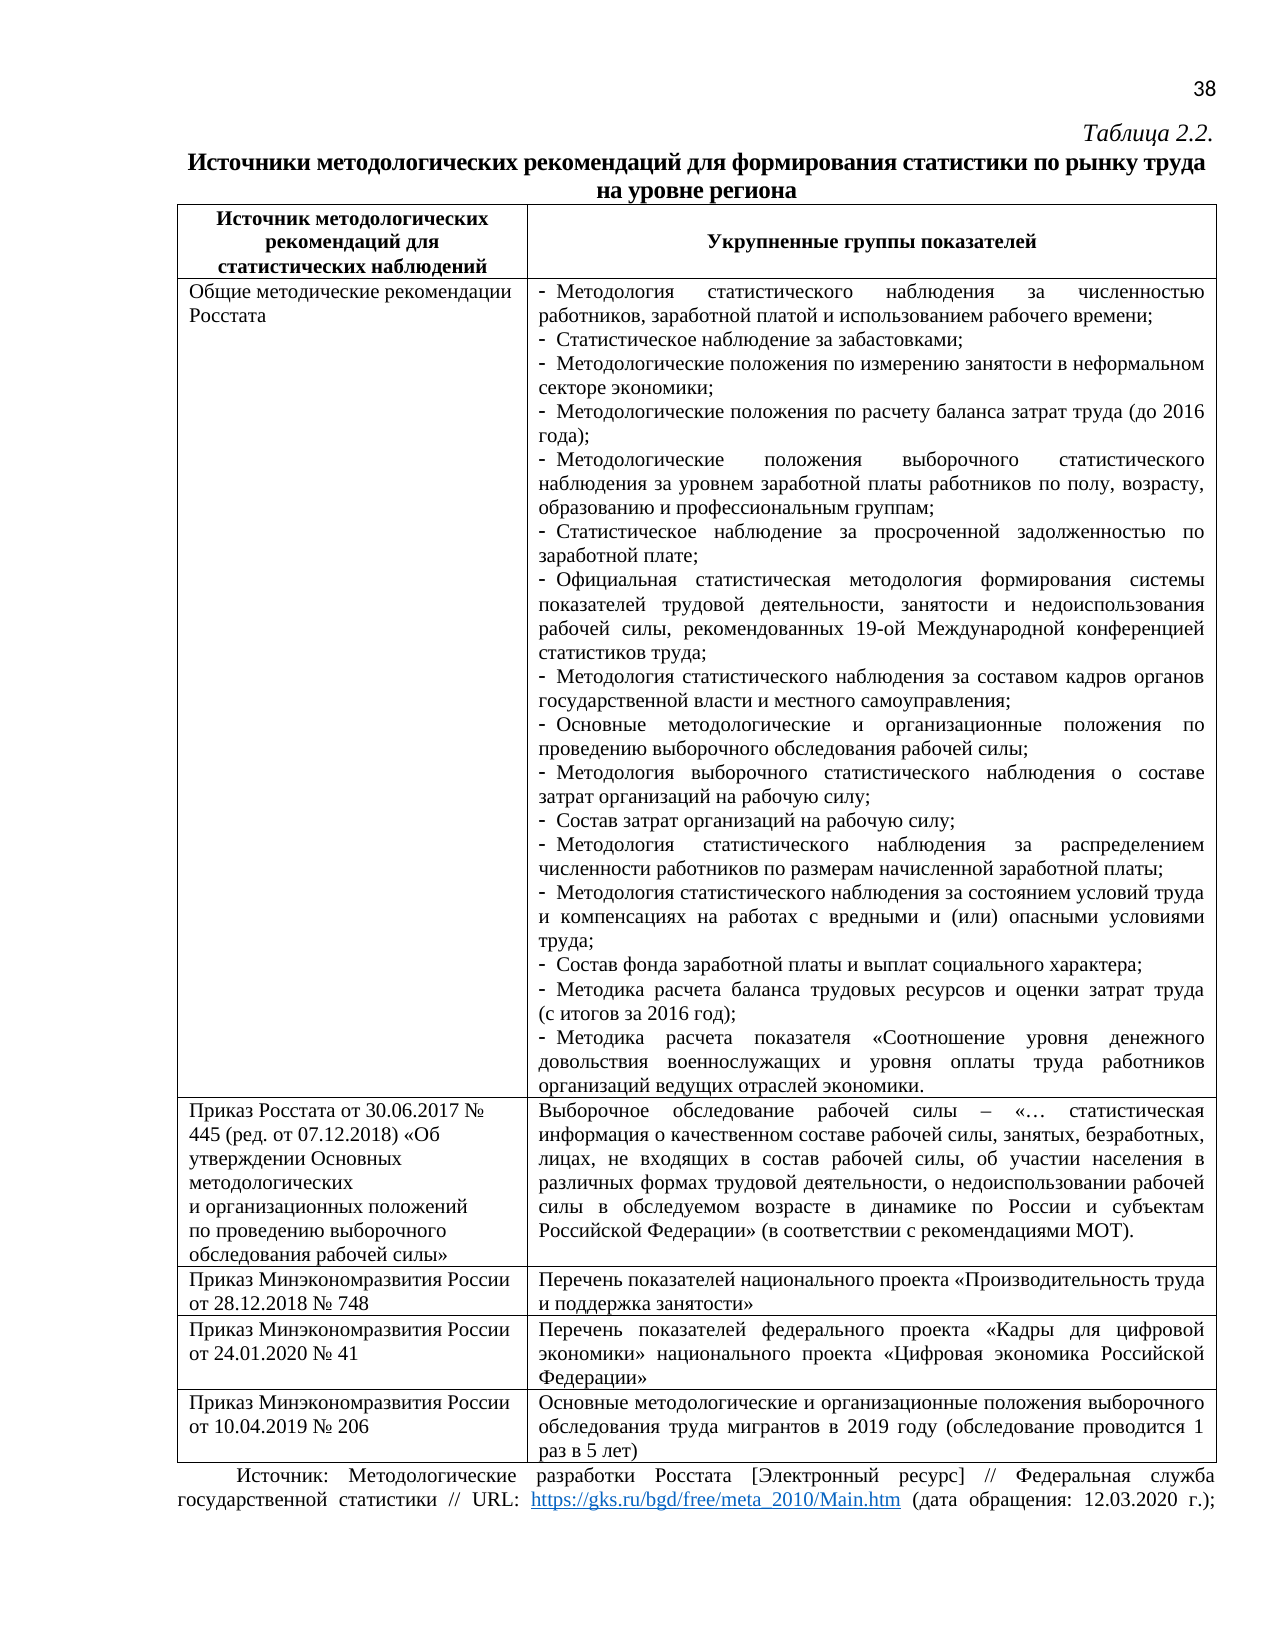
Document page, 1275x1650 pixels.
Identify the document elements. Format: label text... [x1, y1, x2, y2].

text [177, 1463, 1216, 1511]
table_cell Перечень показателей национального проекта «Производительность труда и поддержка занятости» [528, 1267, 1216, 1315]
text Источники методологических рекомендаций для формирования статистики по рынку труда на уровне региона [177, 147, 1216, 204]
table_cell Приказ Минэкономразвития России от 28.12.2018 № 748 [369, 1267, 527, 1315]
table_cell Приказ Минэкономразвития России от 10.04.2019 № 206 [178, 1390, 527, 1462]
table_cell Общие методические рекомендации Росстата [178, 279, 527, 1097]
table_cell Основные методологические и организационные положения выборочного обследования труда мигрантов в 2019 году (обследование проводится 1 раз в 5 лет) [528, 1390, 1216, 1462]
table_cell Методология статистического наблюдения за численностью работников, заработной платой и использованием рабочего времени; Статистическое наблюдение за забастовками; Методологические положения по измерению занятости в неформальном секторе экономики; Методологические положения по расчету баланса затрат труда (до 2016 года); Методологические положения выборочного статистического наблюдения за уровнем заработной платы работников по полу, возрасту, образованию и профессиональным группам; Статистическое наблюдение за просроченной задолженностью по заработной плате; Официальная статистическая методология формирования системы показателей трудовой деятельности, занятости и недоиспользования рабочей силы, рекомендованных 19-ой Международной конференцией статистиков труда; Методология статистического наблюдения за составом кадров органов государственной власти и местного самоуправления; Основные методологические и организационные положения по проведению выборочного обследования рабочей силы; Методология выборочного статистического наблюдения о составе затрат организаций на рабочую силу; Состав затрат организаций на рабочую силу; Методология статистического наблюдения за распределением численности работников по размерам начисленной заработной платы; Методология статистического наблюдения за состоянием условий труда и компенсациях на работах с вредными и (или) опасными условиями труда; Состав фонда заработной платы и выплат социального характера; Методика расчета баланса трудовых ресурсов и оценки затрат труда (с итогов за 2016 год); Методика расчета показателя «Соотношение уровня денежного довольствия военнослужащих и уровня оплаты труда работников организаций ведущих отраслей экономики. [528, 279, 1216, 1097]
table_cell Перечень показателей федерального проекта «Кадры для цифровой экономики» национального проекта «Цифровая экономика Российской Федерации» [528, 1316, 1216, 1389]
table_cell Выборочное обследование рабочей силы – «… статистическая информация о качественном составе рабочей силы, занятых, безработных, лицах, не входящих в состав рабочей силы, об участии населения в различных формах трудовой деятельности, о недоиспользовании рабочей силы в обследуемом возрасте в динамике по России и субъектам Российской Федерации» (в соответствии с рекомендациями МОТ). [528, 1098, 1216, 1266]
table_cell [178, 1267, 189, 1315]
table_cell Приказ Росстата от 30.06.2017 № 445 (ред. от 07.12.2018) «Об утверждении Основных методологических и организационных положений по проведению выборочного обследования рабочей силы» [178, 1098, 527, 1266]
table_header Укрупненные группы показателей [528, 205, 1216, 278]
table_cell Приказ Минэкономразвития России от 24.01.2020 № 41 [178, 1316, 527, 1389]
table_header Источник методологических рекомендаций для статистических наблюдений [178, 205, 527, 278]
